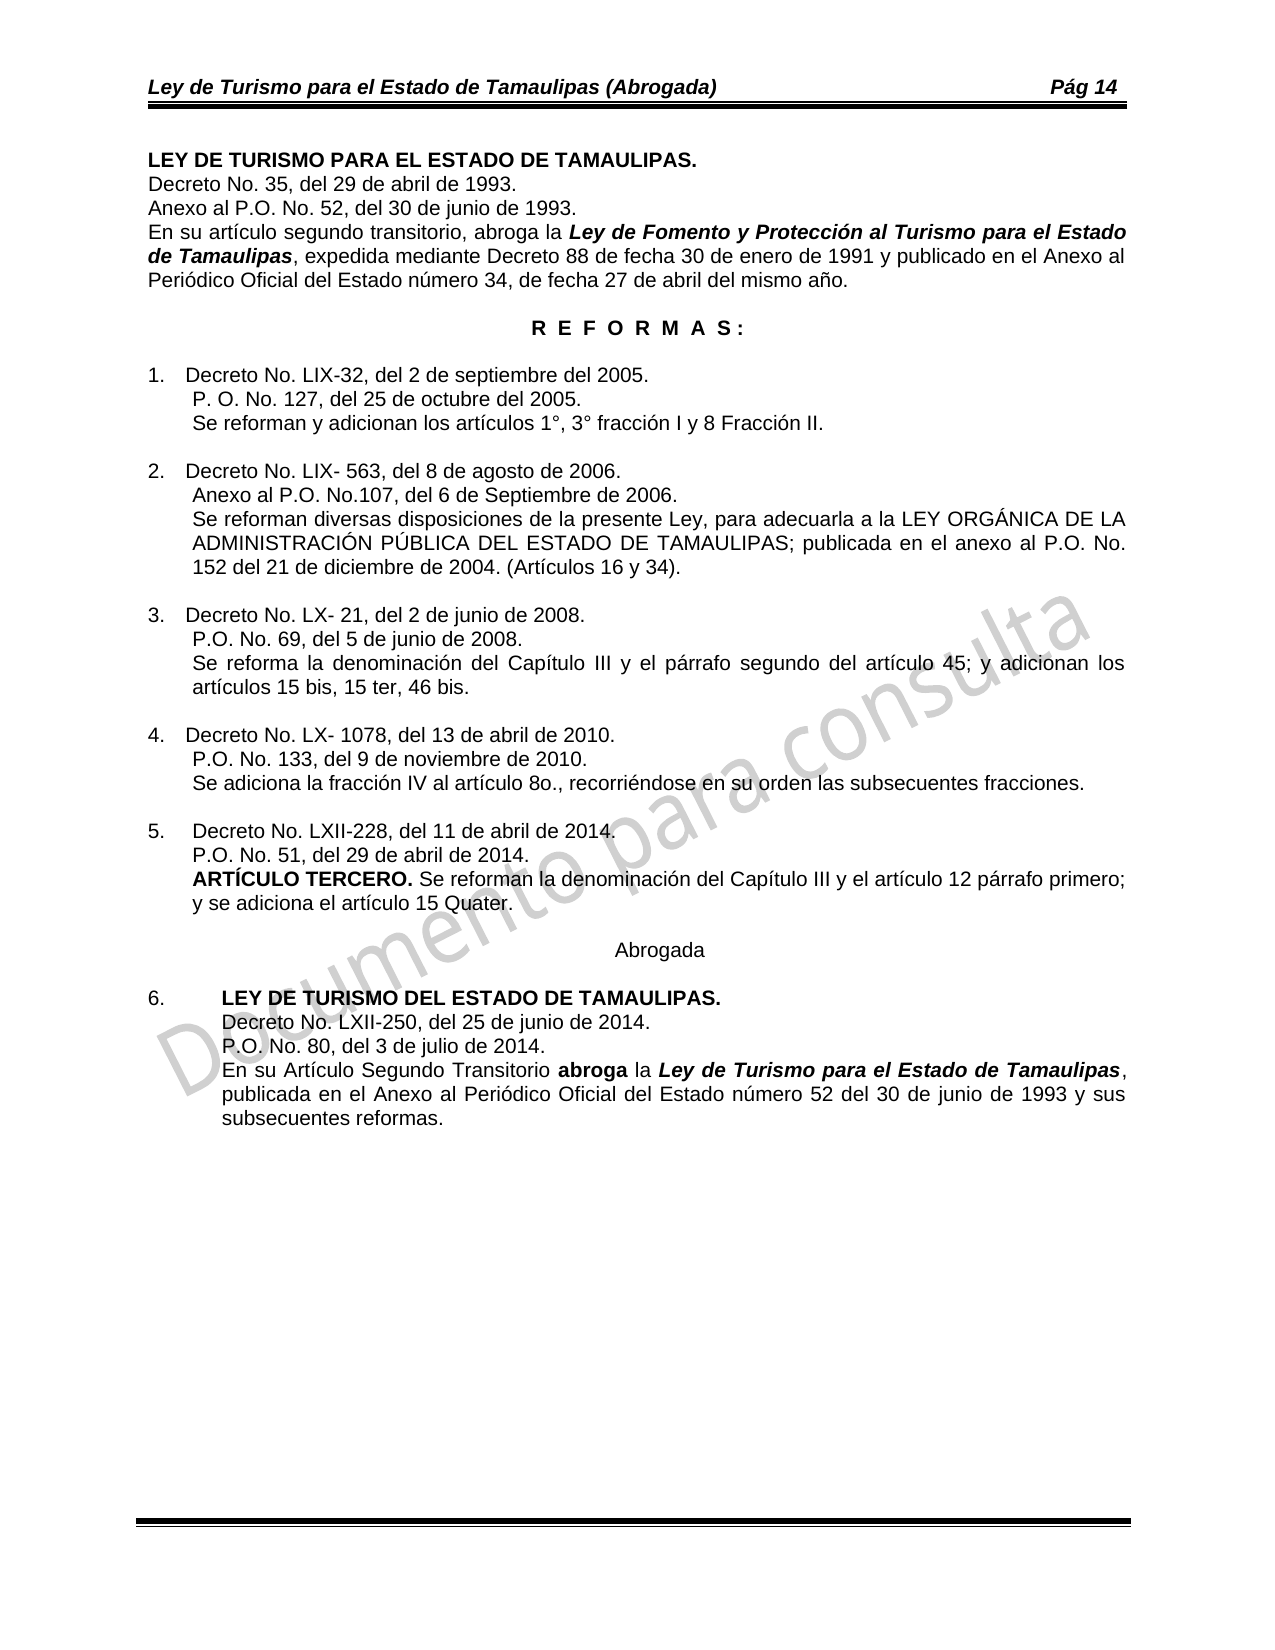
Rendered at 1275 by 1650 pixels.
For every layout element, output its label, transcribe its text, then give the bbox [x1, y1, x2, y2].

list Anexo al P.O. No. 52, del 30 de junio de 1993. [148, 196, 1127, 219]
list Decreto No. LIX- 563, del 8 de agosto de 2006. [148, 459, 1127, 483]
text LEY DE TURISMO PARA EL ESTADO DE TAMAULIPAS. [148, 148, 1127, 172]
list Abrogada [192, 938, 1127, 962]
list Decreto No. 35, del 29 de abril de 1993. [148, 172, 1127, 196]
list P.O. No. 51, del 29 de abril de 2014. [192, 842, 1127, 866]
text P.O. No. 133, del 9 de noviembre de 2010. [192, 747, 1127, 771]
list Se reforma la denominación del Capítulo III y el párrafo segundo del artículo 45; y adicionan los artículos 15 bis, 15 ter, 46 bis. [192, 651, 1127, 699]
list Se adiciona la fracción IV al artículo 8o., recorriéndose en su orden las subsecuentes fracciones. [192, 771, 1127, 794]
list ARTÍCULO TERCERO. Se reforman la denominación del Capítulo III y el artículo 12 párrafo primero; y se adiciona el artículo 15 Quater. [192, 866, 1127, 914]
text 6. LEY DE TURISMO DEL ESTADO DE TAMAULIPAS. [148, 986, 1127, 1010]
list 5. Decreto No. LXII-228, del 11 de abril de 2014. [148, 818, 1127, 842]
list Decreto No. LX- 1078, del 13 de abril de 2010. [148, 723, 1127, 747]
list Se reforman diversas disposiciones de la presente Ley, para adecuarla a la LEY ORGÁNICA DE LA ADMINISTRACIÓN PÚBLICA DEL ESTADO DE TAMAULIPAS; publicada en el anexo al P.O. No. 152 del 21 de diciembre de 2004. (Artículos 16 y 34). [192, 507, 1127, 579]
list R E F O R M A S : [148, 315, 1127, 339]
list Decreto No. LIX-32, del 2 de septiembre del 2005. [148, 363, 1127, 387]
list Decreto No. LX- 21, del 2 de junio de 2008. [148, 603, 1127, 627]
list En su artículo segundo transitorio, abroga la Ley de Fomento y Protección al Turismo para el Estado de Tamaulipas, expedida mediante Decreto 88 de fecha 30 de enero de 1991 y publicado en el Anexo al Periódico Oficial del Estado número 34, de fecha 27 de abril del mismo año. [148, 219, 1127, 291]
list P.O. No. 80, del 3 de julio de 2014. [222, 1034, 1127, 1058]
text P.O. No. 69, del 5 de junio de 2008. [192, 627, 1127, 651]
list Decreto No. LXII-250, del 25 de junio de 2014. [148, 1010, 1127, 1034]
text En su Artículo Segundo Transitorio abroga la Ley de Turismo para el Estado de Tamaulipas, publicada en el Anexo al Periódico Oficial del Estado número 52 del 30 de junio de 1993 y sus subsecuentes reformas. [222, 1058, 1127, 1130]
text Se reforman y adicionan los artículos 1°, 3° fracción I y 8 Fracción II. [192, 411, 1127, 435]
text Anexo al P.O. No.107, del 6 de Septiembre de 2006. [192, 483, 1127, 507]
text P. O. No. 127, del 25 de octubre del 2005. [192, 387, 1127, 411]
